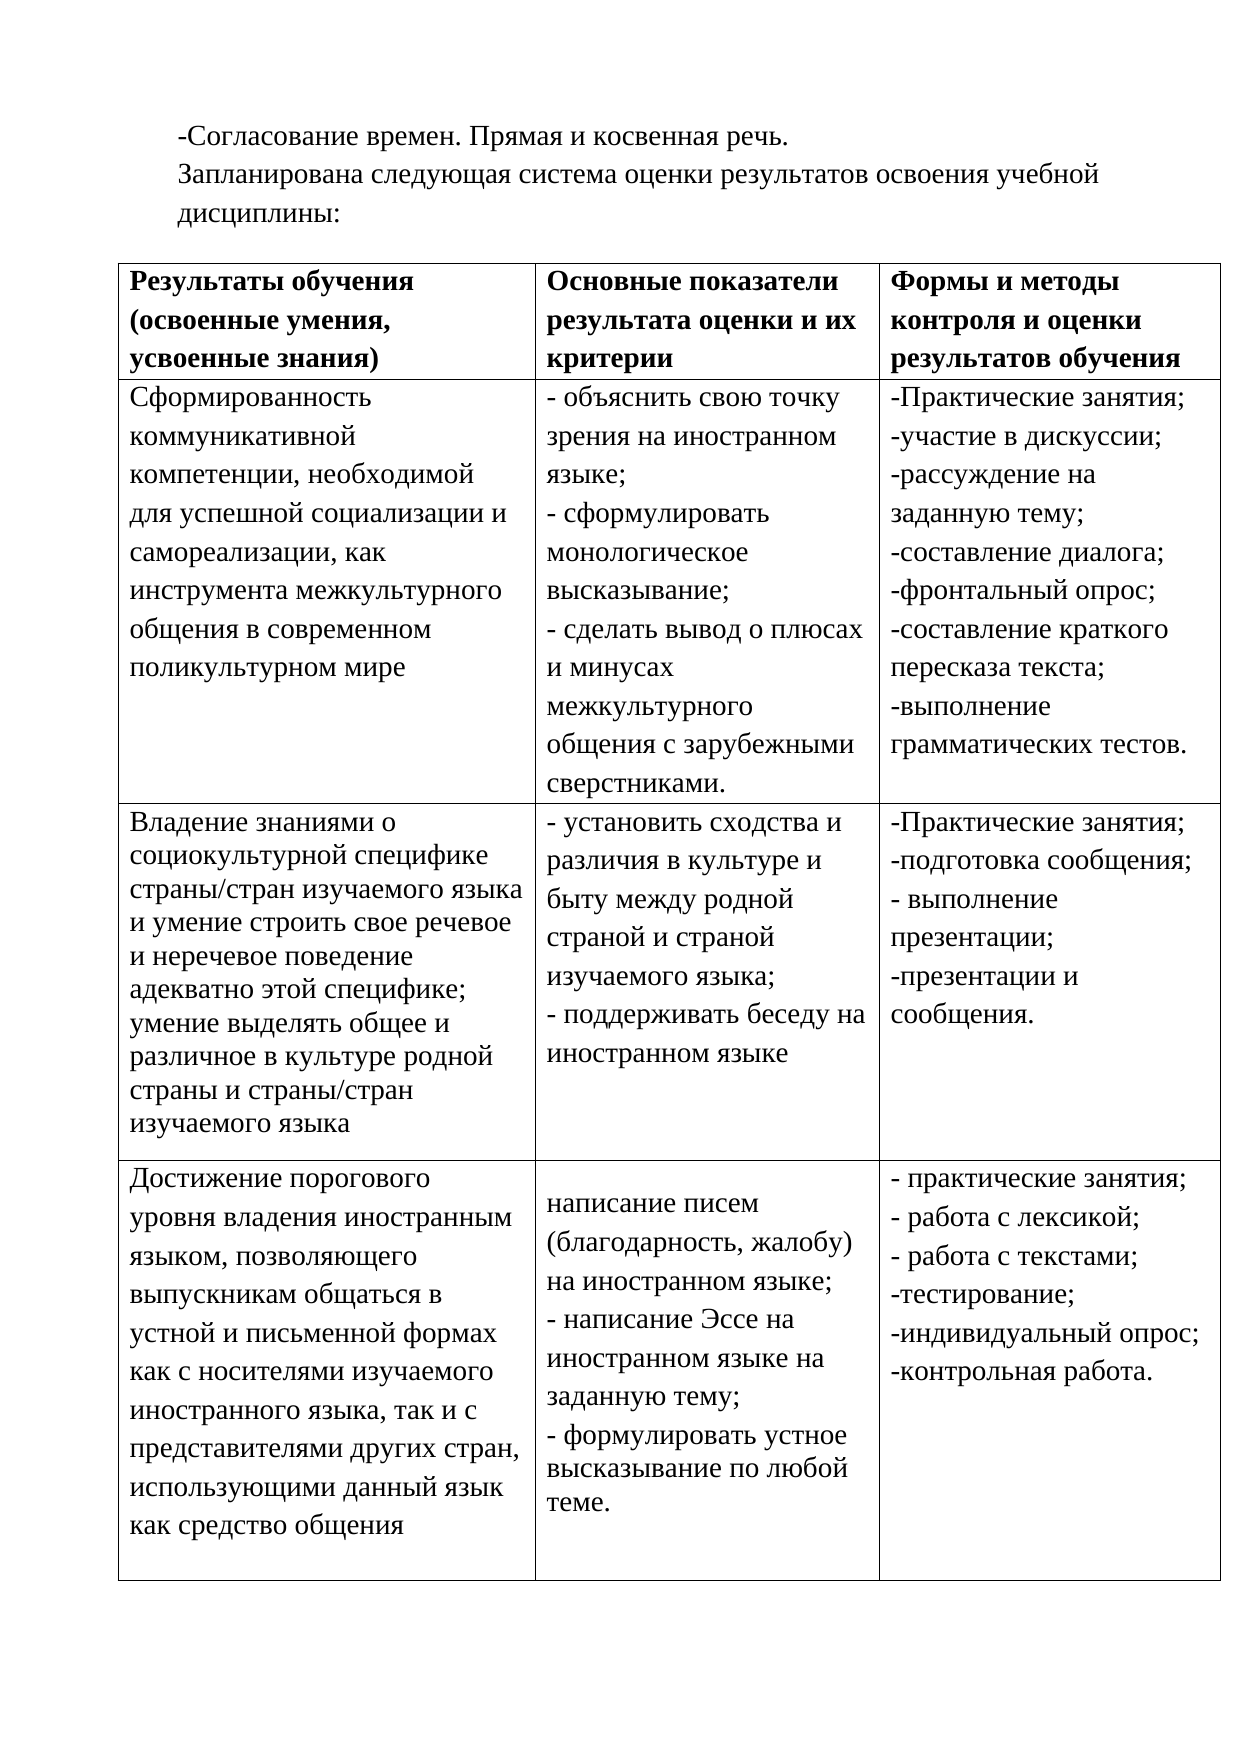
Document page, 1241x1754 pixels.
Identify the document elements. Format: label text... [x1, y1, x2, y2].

table_cell -Практические занятия; -участие в дискуссии; -рассуждение на заданную тему; -составление диалога; -фронтальный опрос; -составление краткого пересказа текста; -выполнение грамматических тестов. [880, 380, 1220, 803]
table_cell - установить сходства и различия в культуре и быту между родной страной и страной изучаемого языка; - поддерживать беседу на иностранном языке [536, 804, 879, 1159]
text Запланирована следующая система оценки результатов освоения учебной дисциплины: [177, 157, 1152, 229]
table_cell Сформированность коммуникативной компетенции, необходимой для успешной социализации и самореализации, как инструмента межкультурного общения в современном поликультурном мире [119, 380, 535, 803]
table_header Формы и методы контроля и оценки результатов обучения [880, 264, 1220, 378]
table_cell Достижение порогового уровня владения иностранным языком, позволяющего выпускникам общаться в устной и письменной формах как с носителями изучаемого иностранного языка, так и с представителями других стран, использующими данный язык как средство общения [119, 1161, 535, 1579]
table_cell написание писем (благодарность, жалобу) на иностранном языке; - написание Эссе на иностранном языке на заданную тему; - формулировать устное высказывание по любой теме. [536, 1161, 879, 1579]
table_cell Владение знаниями о социокультурной специфике страны/стран изучаемого языка и умение строить свое речевое и неречевое поведение адекватно этой специфике; умение выделять общее и различное в культуре родной страны и страны/стран изучаемого языка [119, 804, 535, 1159]
table_cell - объяснить свою точку зрения на иностранном языке; - сформулировать монологическое высказывание; - сделать вывод о плюсах и минусах межкультурного общения с зарубежными сверстниками. [536, 380, 879, 803]
table_header Результаты обучения (освоенные умения, усвоенные знания) [119, 264, 535, 378]
table_cell - практические занятия; - работа с лексикой; - работа с текстами; -тестирование; -индивидуальный опрос; -контрольная работа. [880, 1161, 1220, 1579]
table_cell -Практические занятия; -подготовка сообщения; - выполнение презентации; -презентации и сообщения. [880, 804, 1220, 1159]
text -Согласование времен. Прямая и косвенная речь. [177, 118, 1152, 152]
table_header Основные показатели результата оценки и их критерии [536, 264, 879, 378]
